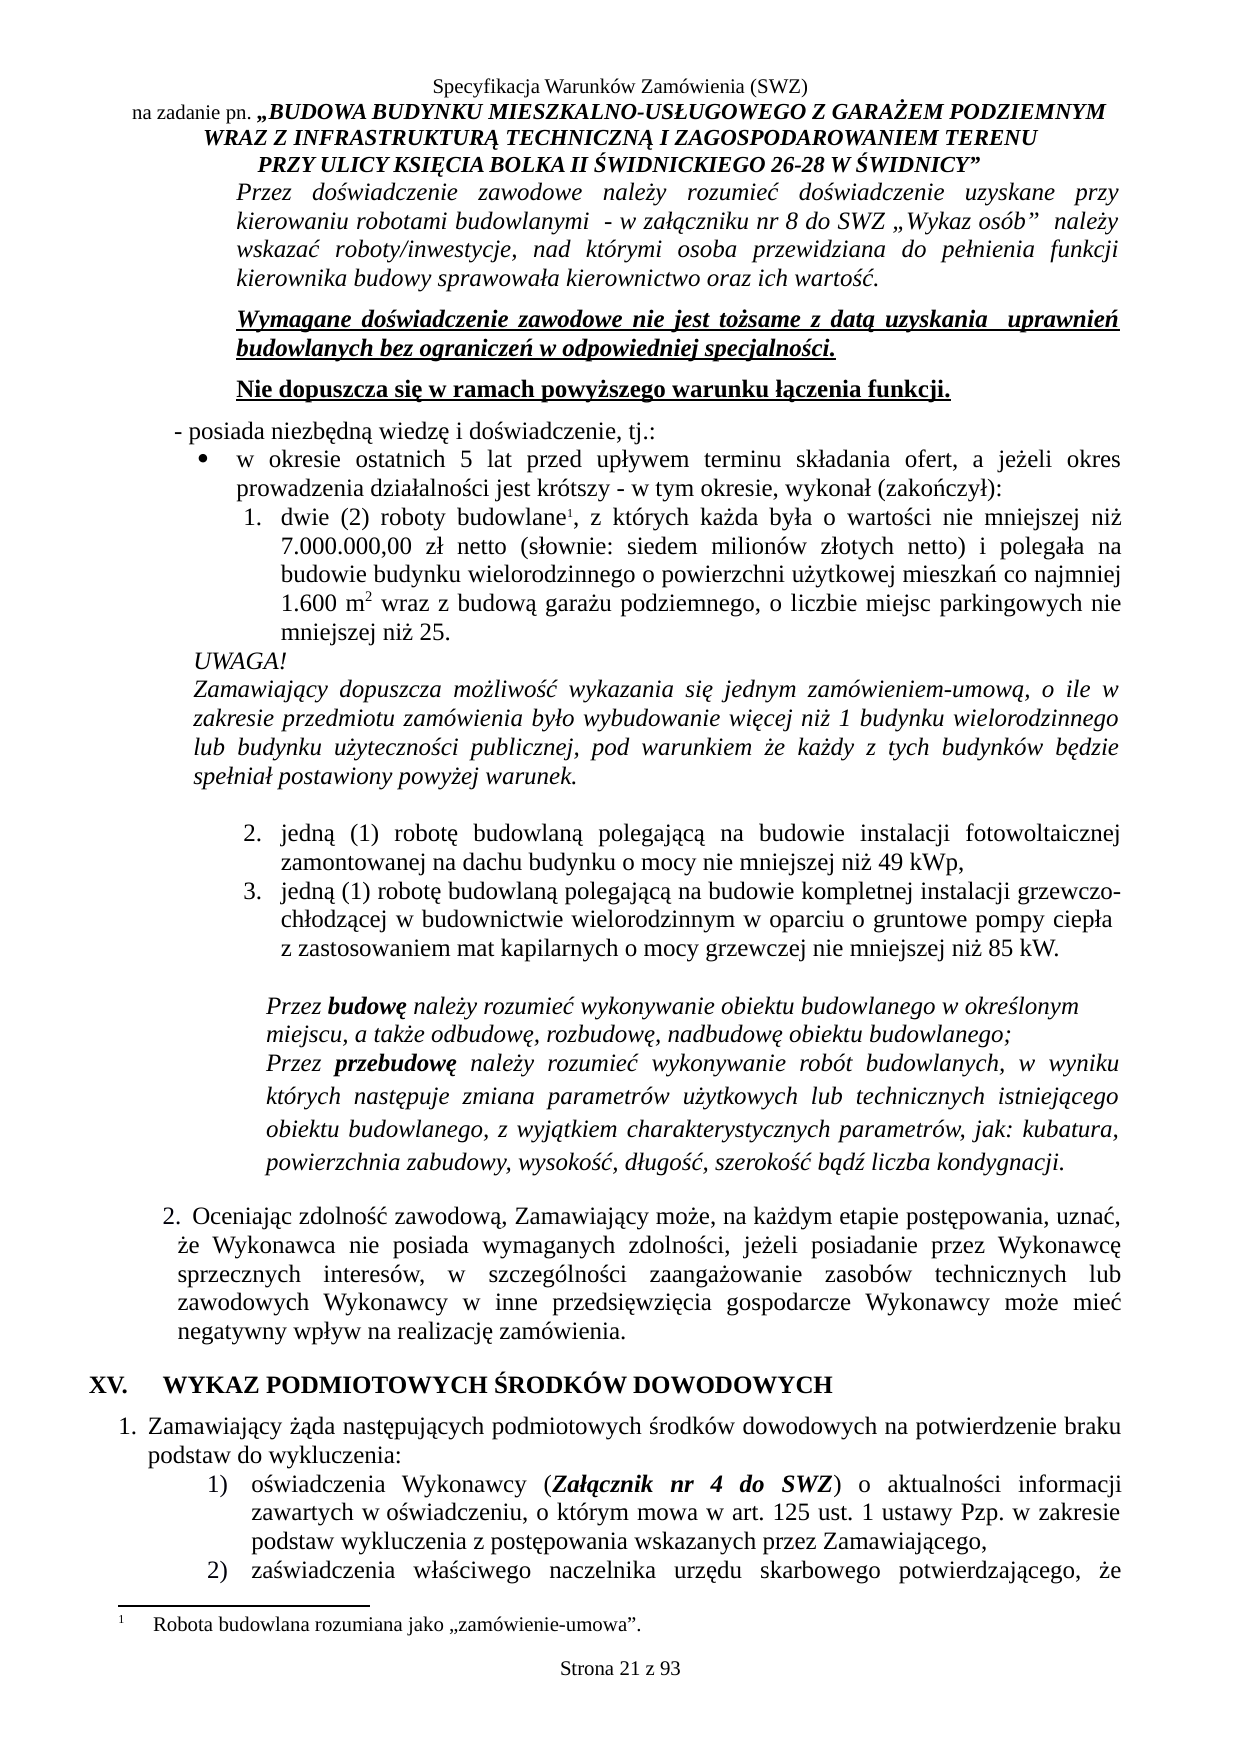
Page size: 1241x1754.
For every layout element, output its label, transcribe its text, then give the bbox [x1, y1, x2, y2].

text Przez doświadczenie zawodowe należy rozumieć doświadczenie uzyskane przy kierowaniu robotami budowlanymi - w załączniku nr 8 do SWZ „Wykaz osób” należy wskazać roboty/inwestycje, nad którymi osoba przewidziana do pełnienia funkcji kierownika budowy sprawowała kierownictwo oraz ich wartość. [236, 177, 1122, 292]
text UWAGA! [193, 646, 1122, 674]
text Przez budowę należy rozumieć wykonywanie obiektu budowlanego w określonym miejscu, a także odbudowę, rozbudowę, nadbudowę obiektu budowlanego; [266, 991, 1122, 1048]
text Zamawiający dopuszcza możliwość wykazania się jednym zamówieniem-umową, o ile w zakresie przedmiotu zamówienia było wybudowanie więcej niż 1 budynku wielorodzinnego lub budynku użyteczności publicznej, pod warunkiem że każdy z tych budynków będzie spełniał postawiony powyżej warunek. [193, 674, 1122, 789]
subtitle WYKAZ PODMIOTOWYCH ŚRODKÓW DOWODOWYCH [88, 1370, 1122, 1399]
list oświadczenia Wykonawcy (Załącznik nr 4 do SWZ) o aktualności informacji zawartych w oświadczeniu, o którym mowa w art. 125 ust. 1 ustawy Pzp. w zakresie podstaw wykluczenia z postępowania wskazanych przez Zamawiającego, [207, 1469, 1122, 1555]
list dwie (2) roboty budowlane, z których każda była o wartości nie mniejszej niż 7.000.000,00 zł netto (słownie: siedem milionów złotych netto) i polegała na budowie budynku wielorodzinnego o powierzchni użytkowej mieszkań co najmniej 1.600 m2 wraz z budową garażu podziemnego, o liczbie miejsc parkingowych nie mniejszej niż 25. [243, 502, 1122, 646]
list w okresie ostatnich 5 lat przed upływem terminu składania ofert, a jeżeli okres prowadzenia działalności jest krótszy - w tym okresie, wykonał (zakończył): [199, 444, 1122, 502]
text Nie dopuszcza się w ramach powyższego warunku łączenia funkcji. [236, 374, 1122, 403]
list Zamawiający żąda następujących podmiotowych środków dowodowych na potwierdzenie braku podstaw do wykluczenia: [118, 1411, 1122, 1469]
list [207, 1555, 1122, 1584]
text - posiada niezbędną wiedzę i doświadczenie, tj.: [174, 416, 1122, 444]
text Przez przebudowę należy rozumieć wykonywanie robót budowlanych, w wyniku których następuje zmiana parametrów użytkowych lub technicznych istniejącego obiektu budowlanego, z wyjątkiem charakterystycznych parametrów, jak: kubatura, powierzchnia zabudowy, wysokość, długość, szerokość bądź liczba kondygnacji. [266, 1048, 1122, 1176]
list jedną (1) robotę budowlaną polegającą na budowie instalacji fotowoltaicznej zamontowanej na dachu budynku o mocy nie mniejszej niż 49 kWp, [243, 818, 1122, 876]
list Oceniając zdolność zawodową, Zamawiający może, na każdym etapie postępowania, uznać, że Wykonawca nie posiada wymaganych zdolności, jeżeli posiadanie przez Wykonawcę sprzecznych interesów, w szczególności zaangażowanie zasobów technicznych lub zawodowych Wykonawcy w inne przedsięwzięcia gospodarcze Wykonawcy może mieć negatywny wpływ na realizację zamówienia. [162, 1201, 1122, 1345]
text Wymagane doświadczenie zawodowe nie jest tożsame z datą uzyskania uprawnień budowlanych bez ograniczeń w odpowiedniej specjalności. [236, 304, 1122, 362]
list jedną (1) robotę budowlaną polegającą na budowie kompletnej instalacji grzewczo-chłodzącej w budownictwie wielorodzinnym w oparciu o gruntowe pompy ciepła z zastosowaniem mat kapilarnych o mocy grzewczej nie mniejszej niż 85 kW. [243, 876, 1122, 962]
